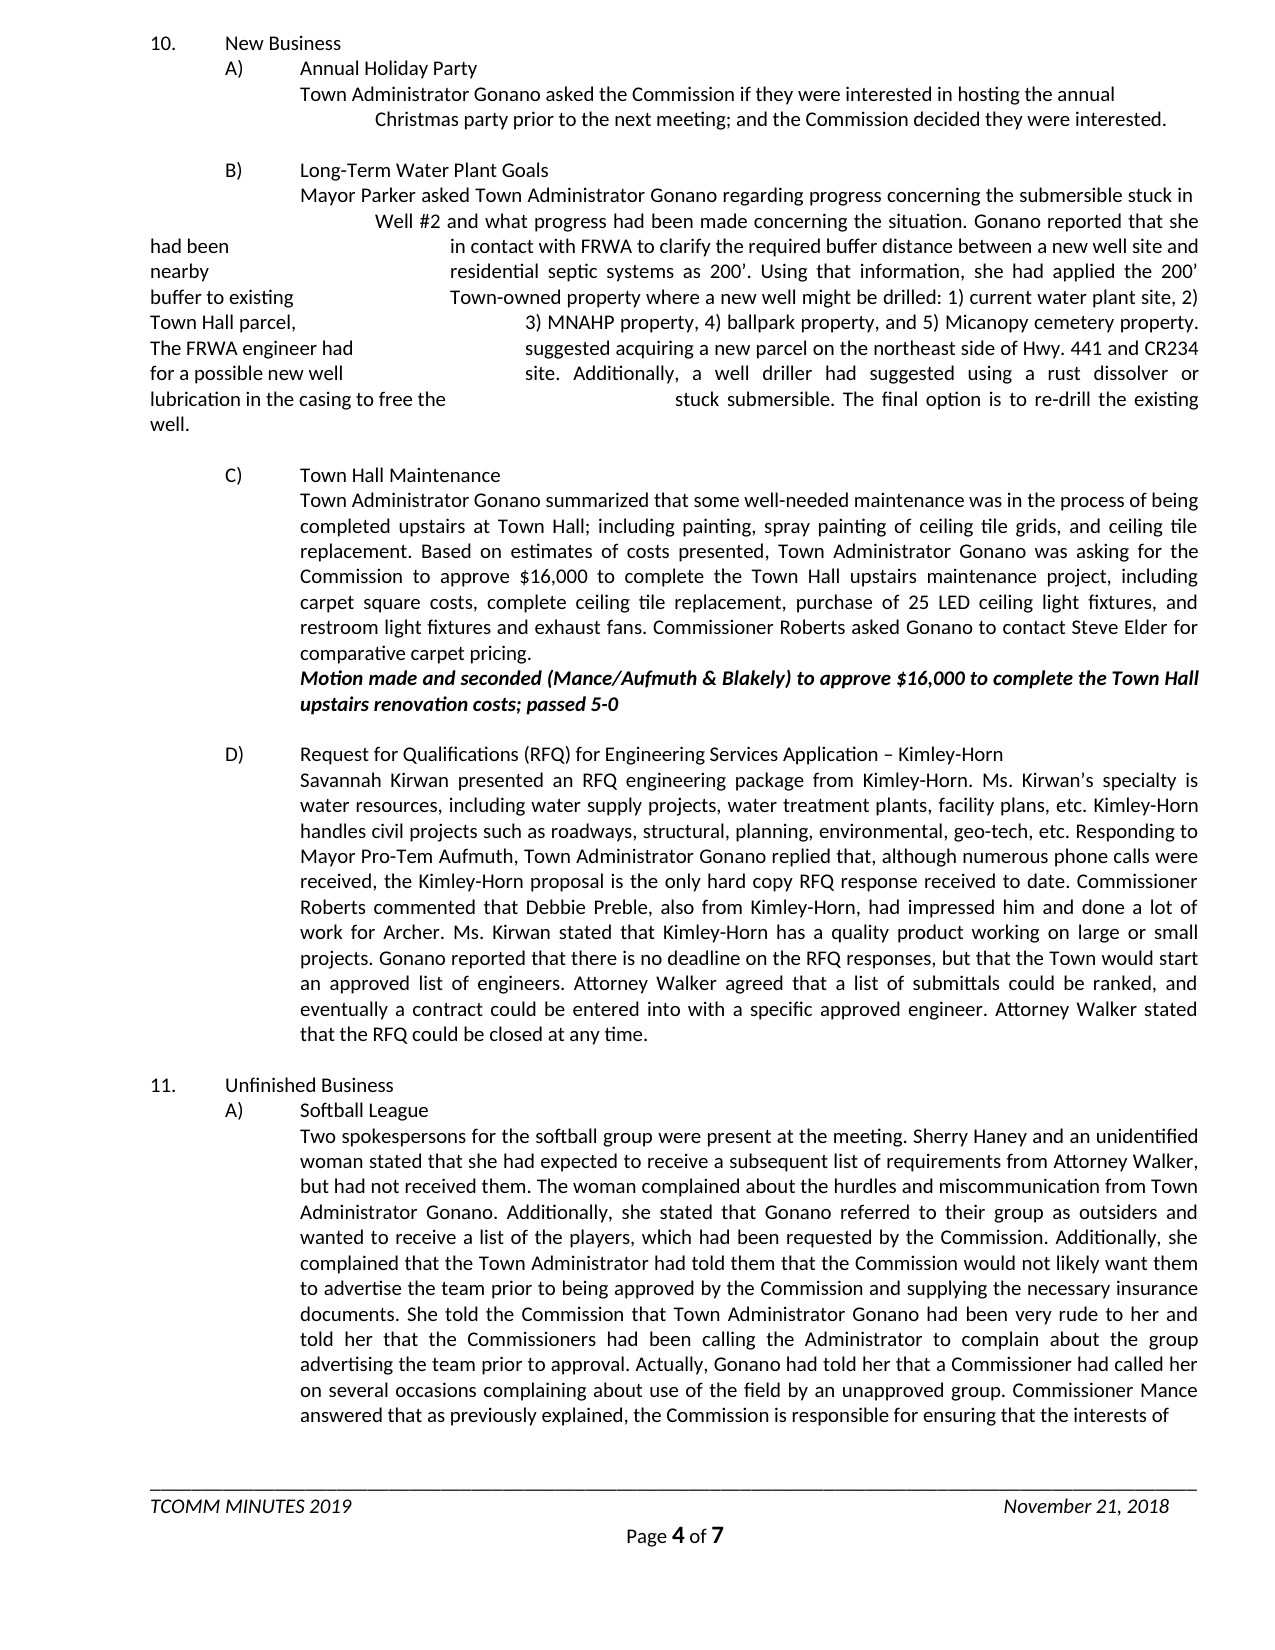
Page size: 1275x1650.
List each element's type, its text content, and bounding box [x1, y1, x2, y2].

text Two spokespersons for the softball group were present at the meeting. Sherry Haney and an unidentified woman stated that she had expected to receive a subsequent list of requirements from Attorney Walker, but had not received them. The woman complained about the hurdles and miscommunication from Town Administrator Gonano. Additionally, she stated that Gonano referred to their group as outsiders and wanted to receive a list of the players, which had been requested by the Commission. Additionally, she complained that the Town Administrator had told them that the Commission would not likely want them to advertise the team prior to being approved by the Commission and supplying the necessary insurance documents. She told the Commission that Town Administrator Gonano had been very rude to her and told her that the Commissioners had been calling the Administrator to complain about the group advertising the team prior to approval. Actually, Gonano had told her that a Commissioner had called her on several occasions complaining about use of the field by an unapproved group. Commissioner Mance answered that as previously explained, the Commission is responsible for ensuring that the interests of [300, 1123, 1200, 1428]
text 10. New Business [150, 30, 1200, 55]
text B) Long-Term Water Plant Goals [150, 157, 1200, 182]
text A) Softball League [150, 1097, 1200, 1123]
text Town Administrator Gonano asked the Commission if they were interested in hosting the annual Christmas party prior to the next meeting; and the Commission decided they were interested. [150, 81, 1200, 132]
text A) Annual Holiday Party [150, 55, 1200, 81]
text 11. Unfinished Business [150, 1072, 1200, 1097]
text Mayor Parker asked Town Administrator Gonano regarding progress concerning the submersible stuck in Well #2 and what progress had been made concerning the situation. Gonano reported that she had been in contact with FRWA to clarify the required buffer distance between a new well site and nearby residential septic systems as 200’. Using that information, she had applied the 200’ buffer to existing Town-owned property where a new well might be drilled: 1) current water plant site, 2) Town Hall parcel, 3) MNAHP property, 4) ballpark property, and 5) Micanopy cemetery property. The FRWA engineer had suggested acquiring a new parcel on the northeast side of Hwy. 441 and CR234 for a possible new well site. Additionally, a well driller had suggested using a rust dissolver or lubrication in the casing to free the stuck submersible. The final option is to re-drill the existing well. [150, 182, 1200, 437]
text Motion made and seconded (Mance/Aufmuth & Blakely) to approve $16,000 to complete the Town Hall upstairs renovation costs; passed 5-0 [300, 665, 1200, 716]
text Town Administrator Gonano summarized that some well-needed maintenance was in the process of being completed upstairs at Town Hall; including painting, spray painting of ceiling tile grids, and ceiling tile replacement. Based on estimates of costs presented, Town Administrator Gonano was asking for the Commission to approve $16,000 to complete the Town Hall upstairs maintenance project, including carpet square costs, complete ceiling tile replacement, purchase of 25 LED ceiling light fixtures, and restroom light fixtures and exhaust fans. Commissioner Roberts asked Gonano to contact Steve Elder for comparative carpet pricing. [300, 487, 1200, 665]
text Savannah Kirwan presented an RFQ engineering package from Kimley-Horn. Ms. Kirwan’s specialty is water resources, including water supply projects, water treatment plants, facility plans, etc. Kimley-Horn handles civil projects such as roadways, structural, planning, environmental, geo-tech, etc. Responding to Mayor Pro-Tem Aufmuth, Town Administrator Gonano replied that, although numerous phone calls were received, the Kimley-Horn proposal is the only hard copy RFQ response received to date. Commissioner Roberts commented that Debbie Preble, also from Kimley-Horn, had impressed him and done a lot of work for Archer. Ms. Kirwan stated that Kimley-Horn has a quality product working on large or small projects. Gonano reported that there is no deadline on the RFQ responses, but that the Town would start an approved list of engineers. Attorney Walker agreed that a list of submittals could be ranked, and eventually a contract could be entered into with a specific approved engineer. Attorney Walker stated that the RFQ could be closed at any time. [300, 767, 1200, 1047]
text C) Town Hall Maintenance [150, 462, 1200, 487]
text D) Request for Qualifications (RFQ) for Engineering Services Application – Kimley-Horn [225, 742, 1200, 767]
